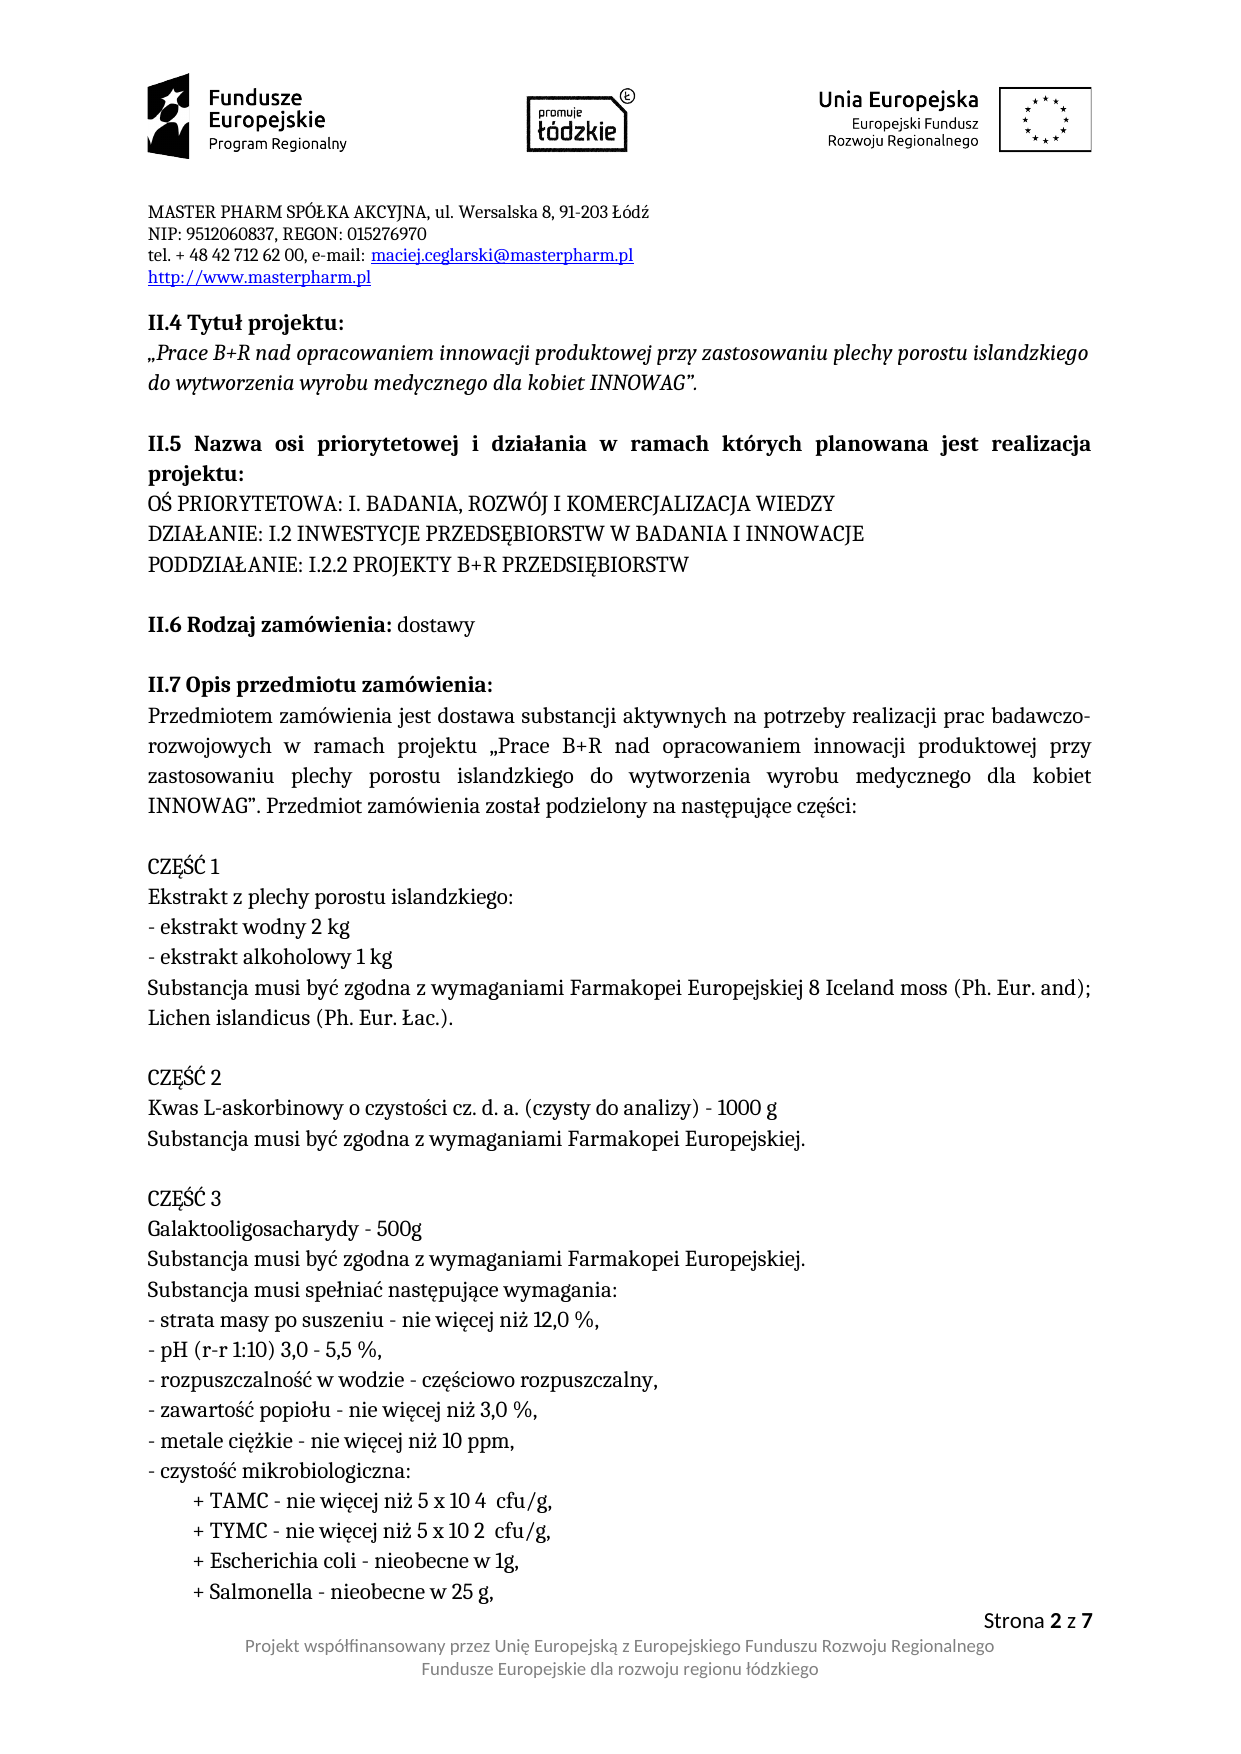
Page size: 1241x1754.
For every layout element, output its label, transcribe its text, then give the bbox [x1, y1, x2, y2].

text + Salmonella - nieobecne w 25 g, [192, 1578, 1093, 1605]
text - ekstrakt alkoholowy 1 kg [148, 944, 1093, 970]
picture [147, 73, 1092, 159]
text Substancja musi być zgodna z wymaganiami Farmakopei Europejskiej. [148, 1246, 1093, 1272]
text CZĘŚĆ 2 [148, 1065, 1093, 1091]
text II.6 Rodzaj zamówienia: dostawy [148, 612, 1093, 638]
text + TAMC - nie więcej niż 5 x 10 4 cfu/g, [192, 1488, 1093, 1514]
text OŚ PRIORYTETOWA: I. BADANIA, ROZWÓJ I KOMERCJALIZACJA WIEDZY [148, 491, 1093, 517]
text Substancja musi być zgodna z wymaganiami Farmakopei Europejskiej. [148, 1125, 1093, 1152]
text + TYMC - nie więcej niż 5 x 10 2 cfu/g, [192, 1518, 1093, 1544]
text - metale ciężkie - nie więcej niż 10 ppm, [148, 1427, 1093, 1454]
text II.5 Nazwa osi priorytetowej i działania w ramach których planowana jest realizacja projektu: [148, 431, 1093, 487]
text Substancja musi być zgodna z wymaganiami Farmakopei Europejskiej 8 Iceland moss (Ph. Eur. and); Lichen islandicus (Ph. Eur. Łac.). [148, 974, 1093, 1031]
text Galaktooligosacharydy - 500g [148, 1216, 1093, 1242]
text Przedmiotem zamówienia jest dostawa substancji aktywnych na potrzeby realizacji prac badawczo-rozwojowych w ramach projektu „Prace B+R nad opracowaniem innowacji produktowej przy zastosowaniu plechy porostu islandzkiego do wytworzenia wyrobu medycznego dla kobiet INNOWAG”. Przedmiot zamówienia został podzielony na następujące części: [148, 702, 1093, 819]
text CZĘŚĆ 1 [148, 853, 1093, 880]
text PODDZIAŁANIE: I.2.2 PROJEKTY B+R PRZEDSIĘBIORSTW [148, 551, 1093, 578]
text Ekstrakt z plechy porostu islandzkiego: [148, 884, 1093, 910]
text - zawartość popiołu - nie więcej niż 3,0 %, [148, 1397, 1093, 1423]
text CZĘŚĆ 3 [148, 1186, 1093, 1212]
text DZIAŁANIE: I.2 INWESTYCJE PRZEDSĘBIORSTW W BADANIA I INNOWACJE [148, 521, 1093, 547]
text „Prace B+R nad opracowaniem innowacji produktowej przy zastosowaniu plechy porostu islandzkiego do wytworzenia wyrobu medycznego dla kobiet INNOWAG”. [148, 340, 1093, 396]
text - pH (r-r 1:10) 3,0 - 5,5 %, [148, 1337, 1093, 1363]
text II.7 Opis przedmiotu zamówienia: [148, 672, 1093, 698]
text - strata masy po suszeniu - nie więcej niż 12,0 %, [148, 1307, 1093, 1333]
text - czystość mikrobiologiczna: [148, 1458, 1093, 1484]
text Substancja musi spełniać następujące wymagania: [148, 1276, 1093, 1303]
text + Escherichia coli - nieobecne w 1g, [192, 1548, 1093, 1574]
text - rozpuszczalność w wodzie - częściowo rozpuszczalny, [148, 1367, 1093, 1393]
text - ekstrakt wodny 2 kg [148, 914, 1093, 940]
text II.4 Tytuł projektu: [148, 310, 1093, 336]
text Kwas L-askorbinowy o czystości cz. d. a. (czysty do analizy) - 1000 g [148, 1095, 1093, 1121]
